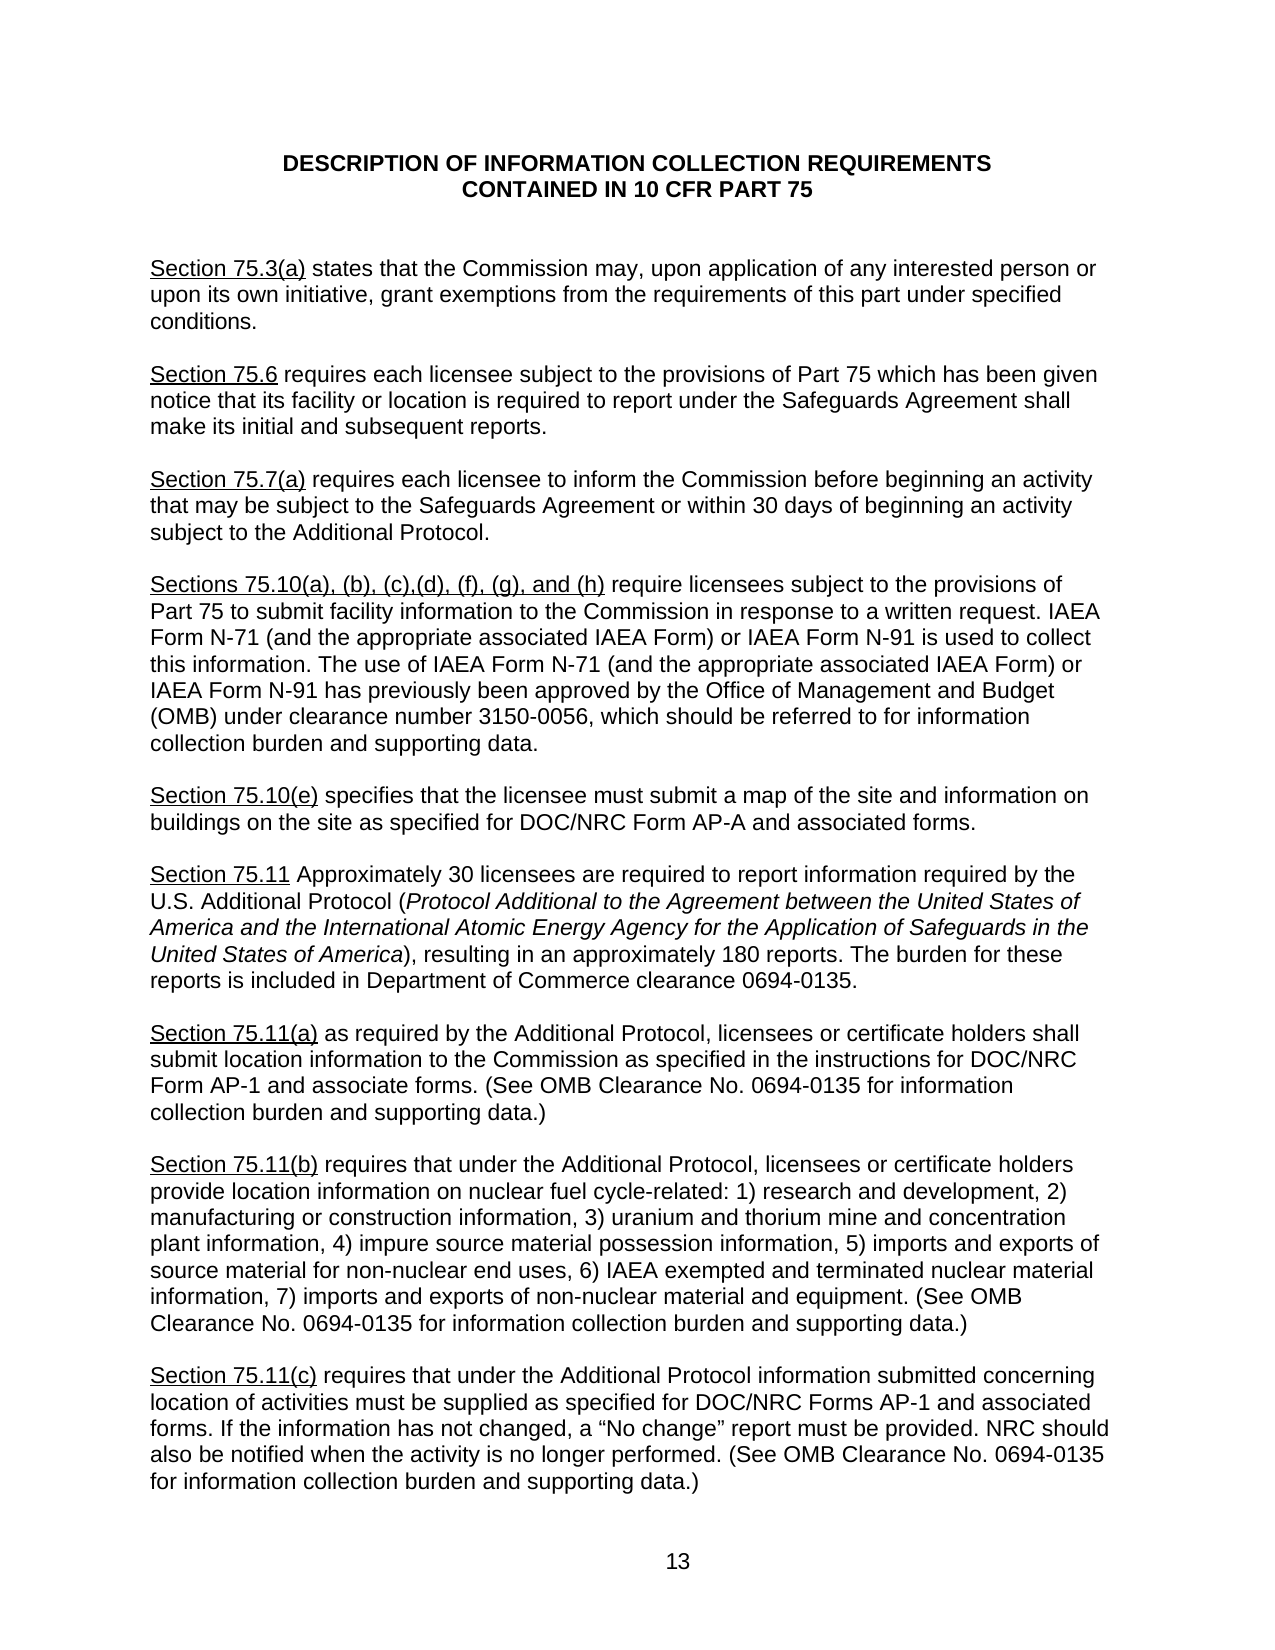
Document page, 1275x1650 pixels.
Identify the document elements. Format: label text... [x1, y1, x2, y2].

text Section 75.11(b) requires that under the Additional Protocol, licensees or certificate holders provide location information on nuclear fuel cycle-related: 1) research and development, 2) manufacturing or construction information, 3) uranium and thorium mine and concentration plant information, 4) impure source material possession information, 5) imports and exports of source material for non-nuclear end uses, 6) IAEA exempted and terminated nuclear material information, 7) imports and exports of non-nuclear material and equipment. (See OMB Clearance No. 0694-0135 for information collection burden and supporting data.) [150, 1151, 1120, 1336]
text Section 75.11 Approximately 30 licensees are required to report information required by the [150, 861, 1221, 888]
text Sections 75.10(a), (b), (c),(d), (f), (g), and (h) require licensees subject to the provisions of Part 75 to submit facility information to the Commission in response to a written request. IAEA Form N-71 (and the appropriate associated IAEA Form) or IAEA Form N-91 is used to collect this information. The use of IAEA Form N-71 (and the appropriate associated IAEA Form) or IAEA Form N-91 has previously been approved by the Office of Management and Budget (OMB) under clearance number 3150-0056, which should be referred to for information collection burden and supporting data. [150, 571, 1107, 756]
text Section 75.11(a) as required by the Additional Protocol, licensees or certificate holders shall submit location information to the Commission as specified in the instructions for DOC/NRC Form AP-1 and associate forms. (See OMB Clearance No. 0694-0135 for information collection burden and supporting data.) [150, 1019, 1111, 1125]
text Section 75.11(c) requires that under the Additional Protocol information submitted concerning location of activities must be supplied as specified for DOC/NRC Forms AP-1 and associated forms. If the information has not changed, a “No change” report must be provided. NRC should also be notified when the activity is no longer performed. (See OMB Clearance No. 0694-0135 for information collection burden and supporting data.) [150, 1362, 1111, 1494]
text Section 75.6 requires each licensee subject to the provisions of Part 75 which has been given notice that its facility or location is required to report under the Safeguards Agreement shall make its initial and subsequent reports. [150, 361, 1111, 439]
text Section 75.7(a) requires each licensee to inform the Commission before beginning an activity that may be subject to the Safeguards Agreement or within 30 days of beginning an activity subject to the Additional Protocol. [150, 466, 1111, 545]
subtitle DESCRIPTION OF INFORMATION COLLECTION REQUIREMENTS CONTAINED IN 10 CFR PART 75 [282, 150, 1111, 203]
text Section 75.10(e) specifies that the licensee must submit a map of the site and information on buildings on the site as specified for DOC/NRC Form AP-A and associated forms. [150, 782, 1111, 835]
text U.S. Additional Protocol (Protocol Additional to the Agreement between the United States of America and the International Atomic Energy Agency for the Application of Safeguards in the United States of America), resulting in an approximately 180 reports. The burden for these reports is included in Department of Commerce clearance 0694-0135. [150, 888, 1111, 993]
text Section 75.3(a) states that the Commission may, upon application of any interested person or upon its own initiative, grant exemptions from the requirements of this part under specified conditions. [150, 255, 1111, 334]
